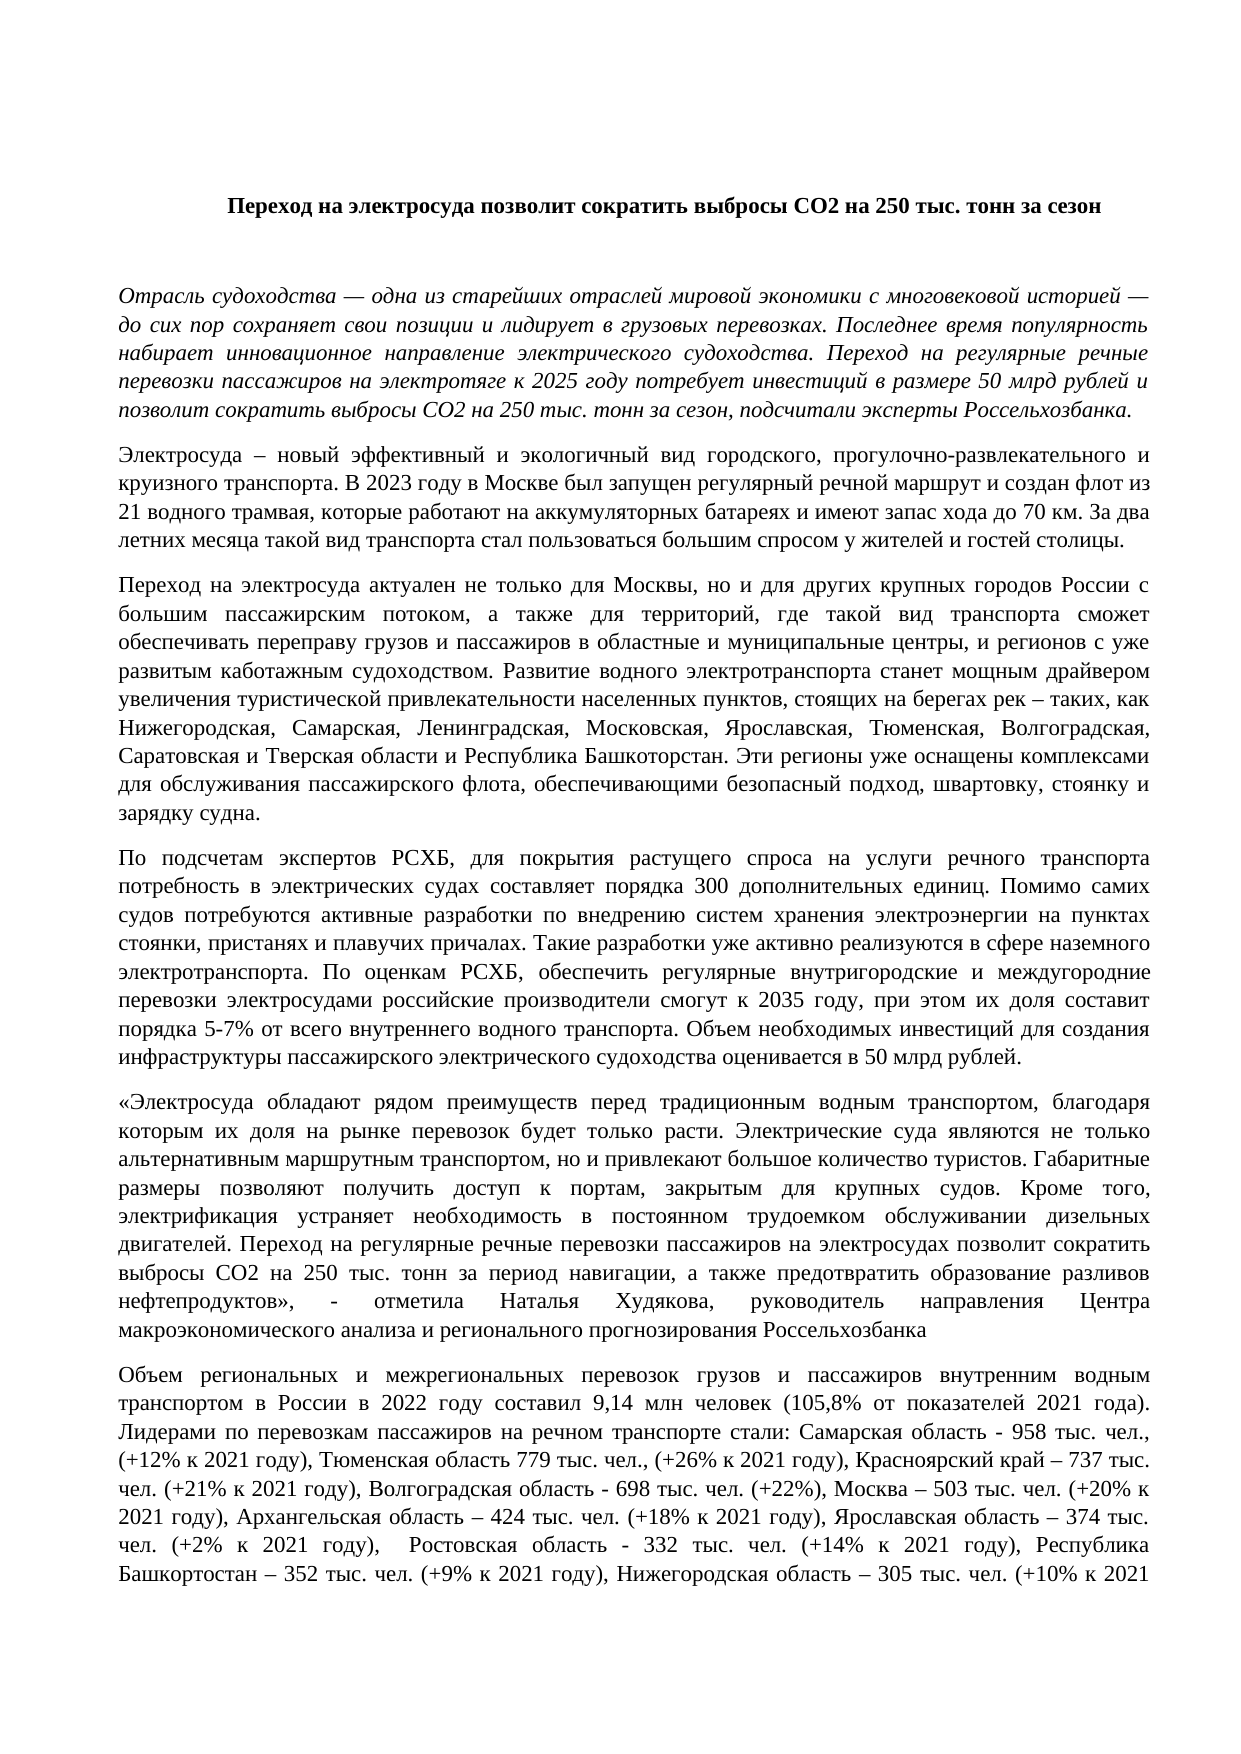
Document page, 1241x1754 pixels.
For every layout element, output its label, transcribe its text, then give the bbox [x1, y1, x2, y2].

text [118, 1361, 1152, 1586]
text Переход на электросуда позволит сократить выбросы CO2 на 250 тыс. тонн за сезон [118, 192, 1152, 218]
text По подсчетам экспертов РСХБ, для покрытия растущего спроса на услуги речного транспорта потребность в электрических судах составляет порядка 300 дополнительных единиц. Помимо самих судов потребуются активные разработки по внедрению систем хранения электроэнергии на пунктах стоянки, пристанях и плавучих причалах. Такие разработки уже активно реализуются в сфере наземного электротранспорта. По оценкам РСХБ, обеспечить регулярные внутригородские и междугородние перевозки электросудами российские производители смогут к 2035 году, при этом их доля составит порядка 5-7% от всего внутреннего водного транспорта. Объем необходимых инвестиций для создания инфраструктуры пассажирского электрического судоходства оценивается в 50 млрд рублей. [118, 844, 1152, 1069]
text Отрасль судоходства — одна из старейших отраслей мировой экономики с многовековой историей — до сих пор сохраняет свои позиции и лидирует в грузовых перевозках. Последнее время популярность набирает инновационное направление электрического судоходства. Переход на регулярные речные перевозки пассажиров на электротяге к 2025 году потребует инвестиций в размере 50 млрд рублей и позволит сократить выбросы CO2 на 250 тыс. тонн за сезон, подсчитали эксперты Россельхозбанка. [118, 282, 1152, 422]
text Переход на электросуда актуален не только для Москвы, но и для других крупных городов России с большим пассажирским потоком, а также для территорий, где такой вид транспорта сможет обеспечивать переправу грузов и пассажиров в областные и муниципальные центры, и регионов с уже развитым каботажным судоходством. Развитие водного электротранспорта станет мощным драйвером увеличения туристической привлекательности населенных пунктов, стоящих на берегах рек – таких, как Нижегородская, Самарская, Ленинградская, Московская, Ярославская, Тюменская, Волгоградская, Саратовская и Тверская области и Республика Башкоторстан. Эти регионы уже оснащены комплексами для обслуживания пассажирского флота, обеспечивающими безопасный подход, швартовку, стоянку и зарядку судна. [118, 571, 1152, 825]
text «Электросуда обладают рядом преимуществ перед традиционным водным транспортом, благодаря которым их доля на рынке перевозок будет только расти. Электрические суда являются не только альтернативным маршрутным транспортом, но и привлекают большое количество туристов. Габаритные размеры позволяют получить доступ к портам, закрытым для крупных судов. Кроме того, электрификация устраняет необходимость в постоянном трудоемком обслуживании дизельных двигателей. Переход на регулярные речные перевозки пассажиров на электросудах позволит сократить выбросы CO2 на 250 тыс. тонн за период навигации, а также предотвратить образование разливов нефтепродуктов», - отметила Наталья Худякова, руководитель направления Центра макроэкономического анализа и регионального прогнозирования Россельхозбанка [118, 1088, 1152, 1342]
text Электросуда – новый эффективный и экологичный вид городского, прогулочно-развлекательного и круизного транспорта. В 2023 году в Москве был запущен регулярный речной маршрут и создан флот из 21 водного трамвая, которые работают на аккумуляторных батареях и имеют запас хода до 70 км. За два летних месяца такой вид транспорта стал пользоваться большим спросом у жителей и гостей столицы. [118, 441, 1152, 553]
